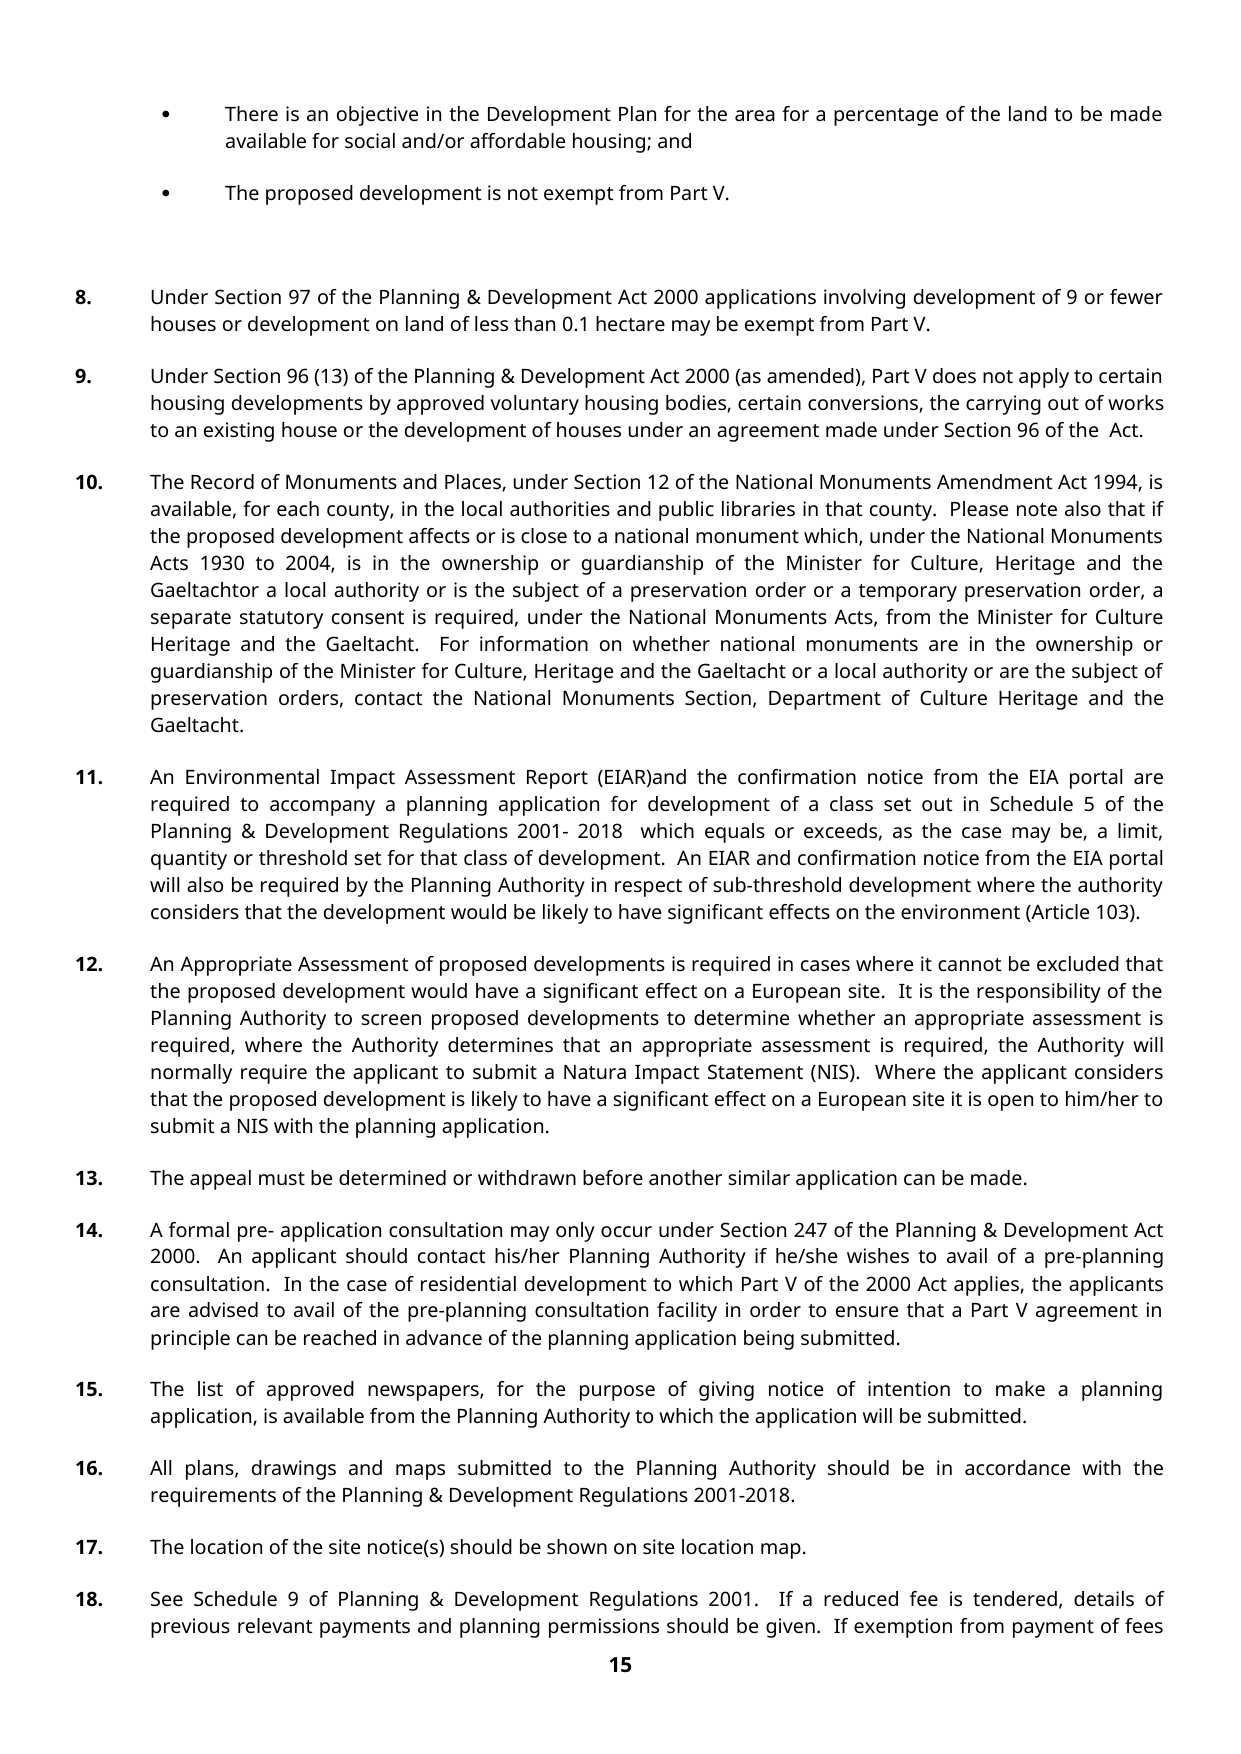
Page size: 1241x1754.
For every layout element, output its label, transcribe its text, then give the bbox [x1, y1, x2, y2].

list An Environmental Impact Assessment Report (EIAR)and the confirmation notice from the EIA portal are required to accompany a planning application for development of a class set out in Schedule 5 of the Planning & Development Regulations 2001- 2018 which equals or exceeds, as the case may be, a limit, quantity or threshold set for that class of development. An EIAR and confirmation notice from the EIA portal will also be required by the Planning Authority in respect of sub-threshold development where the authority considers that the development would be likely to have significant effects on the environment (Article 103). [75, 763, 1165, 925]
list There is an objective in the Development Plan for the area for a percentage of the land to be made available for social and/or affordable housing; and [162, 101, 1165, 154]
list An Appropriate Assessment of proposed developments is required in cases where it cannot be excluded that the proposed development would have a significant effect on a European site. It is the responsibility of the Planning Authority to screen proposed developments to determine whether an appropriate assessment is required, where the Authority determines that an appropriate assessment is required, the Authority will normally require the applicant to submit a Natura Impact Statement (NIS). Where the applicant considers that the proposed development is likely to have a significant effect on a European site it is open to him/her to submit a NIS with the planning application. [75, 950, 1165, 1139]
list A formal pre- application consultation may only occur under Section 247 of the Planning & Development Act 2000. An applicant should contact his/her Planning Authority if he/she wishes to avail of a pre-planning consultation. In the case of residential development to which Part V of the 2000 Act applies, the applicants are advised to avail of the pre-planning consultation facility in order to ensure that a Part V agreement in principle can be reached in advance of the planning application being submitted. [75, 1216, 1165, 1351]
list The location of the site notice(s) should be shown on site location map. [75, 1534, 1165, 1561]
list Under Section 96 (13) of the Planning & Development Act 2000 (as amended), Part V does not apply to certain housing developments by approved voluntary housing bodies, certain conversions, the carrying out of works to an existing house or the development of houses under an agreement made under Section 96 of the Act. [75, 362, 1165, 443]
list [75, 1586, 1165, 1639]
list The list of approved newspapers, for the purpose of giving notice of intention to make a planning application, is available from the Planning Authority to which the application will be submitted. [75, 1376, 1165, 1430]
list Under Section 97 of the Planning & Development Act 2000 applications involving development of 9 or fewer houses or development on land of less than 0.1 hectare may be exempt from Part V. [75, 283, 1165, 337]
list The proposed development is not exempt from Part V. [162, 179, 1165, 206]
list The appeal must be determined or withdrawn before another similar application can be made. [75, 1164, 1165, 1191]
list The Record of Monuments and Places, under Section 12 of the National Monuments Amendment Act 1994, is available, for each county, in the local authorities and public libraries in that county. Please note also that if the proposed development affects or is close to a national monument which, under the National Monuments Acts 1930 to 2004, is in the ownership or guardianship of the Minister for Culture, Heritage and the Gaeltachtor a local authority or is the subject of a preservation order or a temporary preservation order, a separate statutory consent is required, under the National Monuments Acts, from the Minister for Culture Heritage and the Gaeltacht. For information on whether national monuments are in the ownership or guardianship of the Minister for Culture, Heritage and the Gaeltacht or a local authority or are the subject of preservation orders, contact the National Monuments Section, Department of Culture Heritage and the Gaeltacht. [75, 468, 1165, 738]
list All plans, drawings and maps submitted to the Planning Authority should be in accordance with the requirements of the Planning & Development Regulations 2001-2018. [75, 1455, 1165, 1509]
